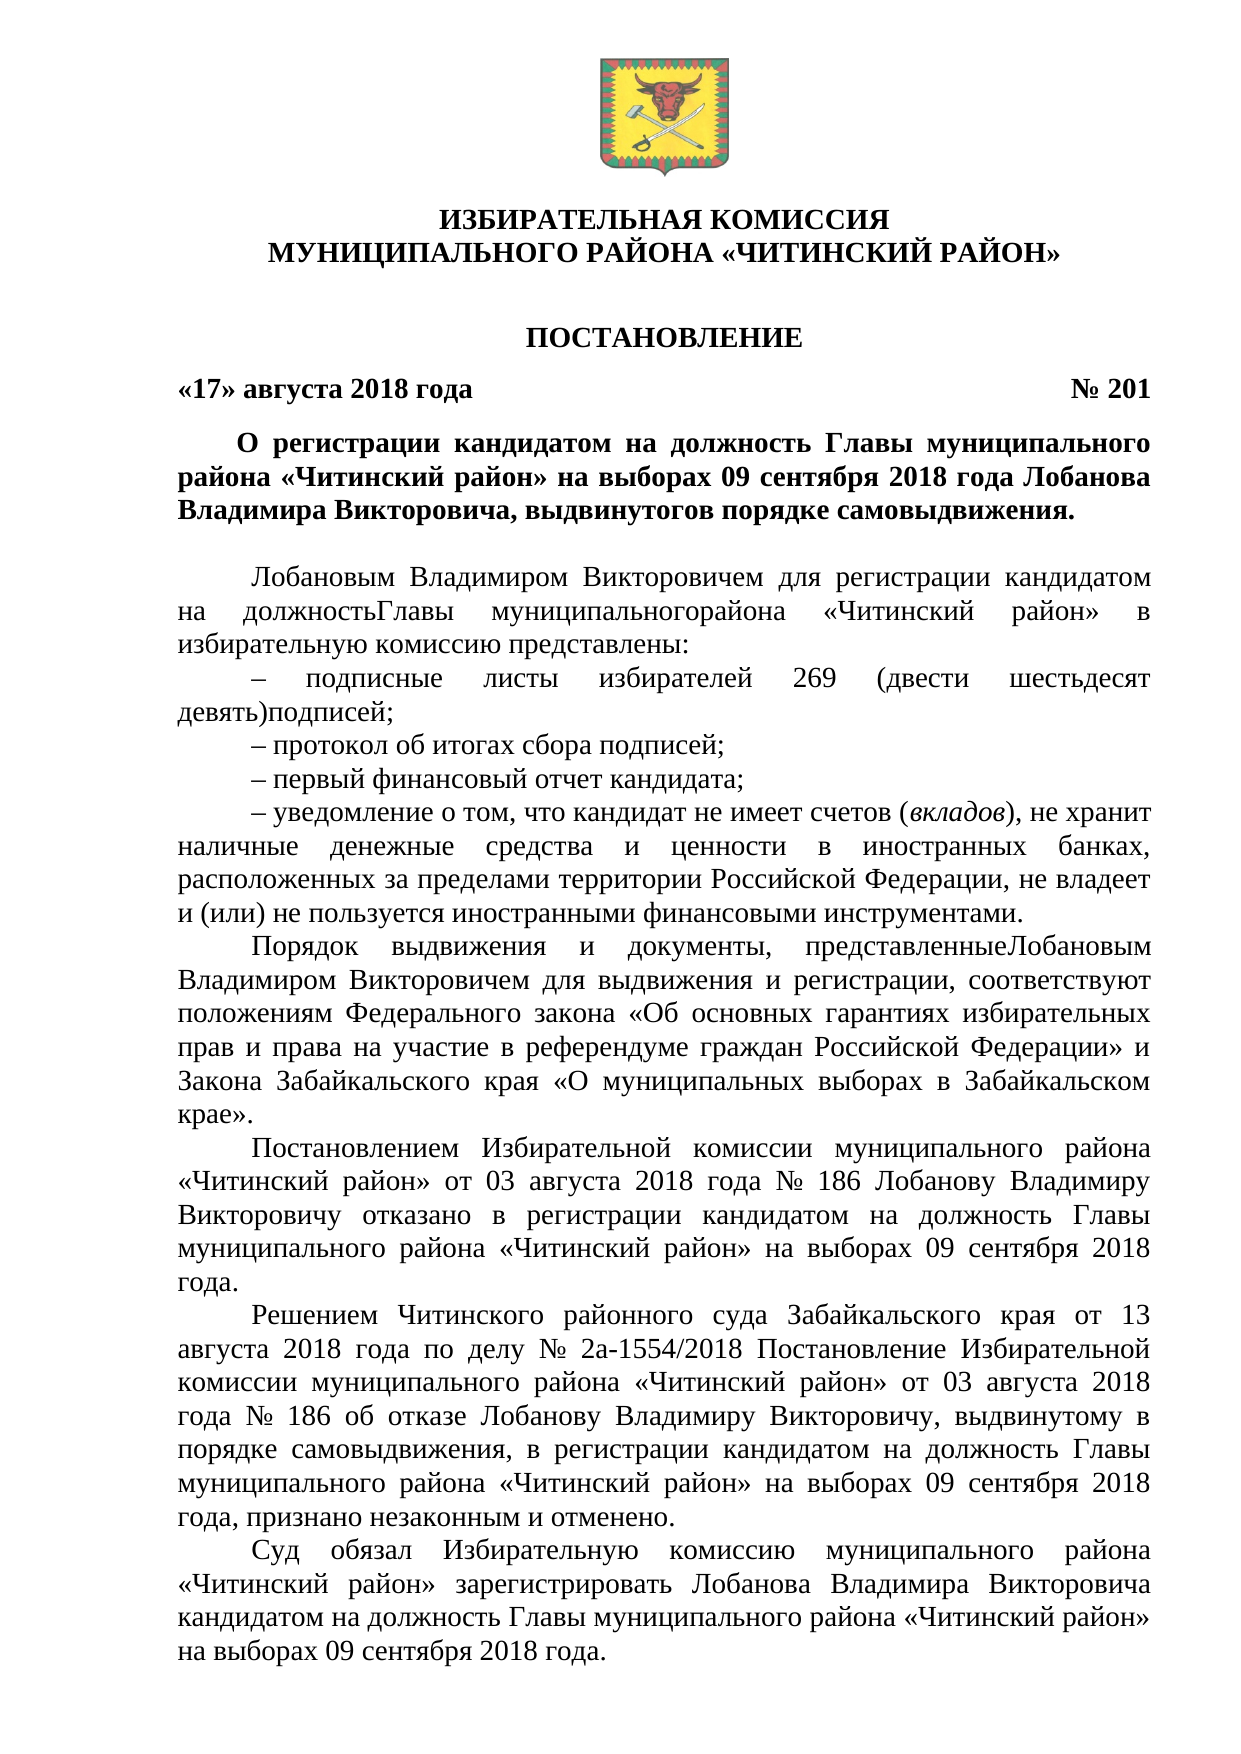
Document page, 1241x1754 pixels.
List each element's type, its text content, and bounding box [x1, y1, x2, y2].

text Лобановым Владимиром Викторовичем для регистрации кандидатом на должностьГлавы муниципальногорайона «Читинский район» в избирательную комиссию представлены: [177, 559, 1152, 660]
text ПОСТАНОВЛЕНИЕ [177, 320, 1152, 353]
text – первый финансовый отчет кандидата; [177, 761, 1152, 794]
text «17» августа 2018 года № 201 [177, 371, 1152, 404]
text Решением Читинского районного суда Забайкальского края от 13 августа 2018 года по делу № 2а-1554/2018 Постановление Избирательной комиссии муниципального района «Читинский район» от 03 августа 2018 года № 186 об отказе Лобанову Владимиру Викторовичу, выдвинутому в порядке самовыдвижения, в регистрации кандидатом на должность Главы муниципального района «Читинский район» на выборах 09 сентября 2018 года, признано незаконным и отменено. [177, 1297, 1152, 1532]
text – уведомление о том, что кандидат не имеет счетов (вкладов), не хранит наличные денежные средства и ценности в иностранных банках, расположенных за пределами территории Российской Федерации, не владеет и (или) не пользуется иностранными финансовыми инструментами. [177, 794, 1152, 928]
text – протокол об итогах сбора подписей; [177, 727, 1152, 761]
text Суд обязал Избирательную комиссию муниципального района «Читинский район» зарегистрировать Лобанова Владимира Викторовича кандидатом на должность Главы муниципального района «Читинский район» на выборах 09 сентября 2018 года. [177, 1532, 1152, 1666]
text О регистрации кандидатом на должность Главы муниципального района «Читинский район» на выборах 09 сентября 2018 года Лобанова Владимира Викторовича, выдвинутогов порядке самовыдвижения. [177, 425, 1152, 526]
text – подписные листы избирателей 269 (двести шестьдесят девять)подписей; [177, 660, 1152, 727]
text Постановлением Избирательной комиссии муниципального района «Читинский район» от 03 августа 2018 года № 186 Лобанову Владимиру Викторовичу отказано в регистрации кандидатом на должность Главы муниципального района «Читинский район» на выборах 09 сентября 2018 года. [177, 1130, 1152, 1297]
text Порядок выдвижения и документы, представленныеЛобановым Владимиром Викторовичем для выдвижения и регистрации, соответствуют положениям Федерального закона «Об основных гарантиях избирательных прав и права на участие в референдуме граждан Российской Федерации» и Закона Забайкальского края «О муниципальных выборах в Забайкальском крае». [177, 928, 1152, 1130]
text МУНИЦИПАЛЬНОГО РАЙОНА «ЧИТИНСКИЙ РАЙОН» [177, 235, 1152, 269]
picture [600, 58, 729, 177]
text ИЗБИРАТЕЛЬНАЯ КОМИССИЯ [177, 202, 1152, 235]
